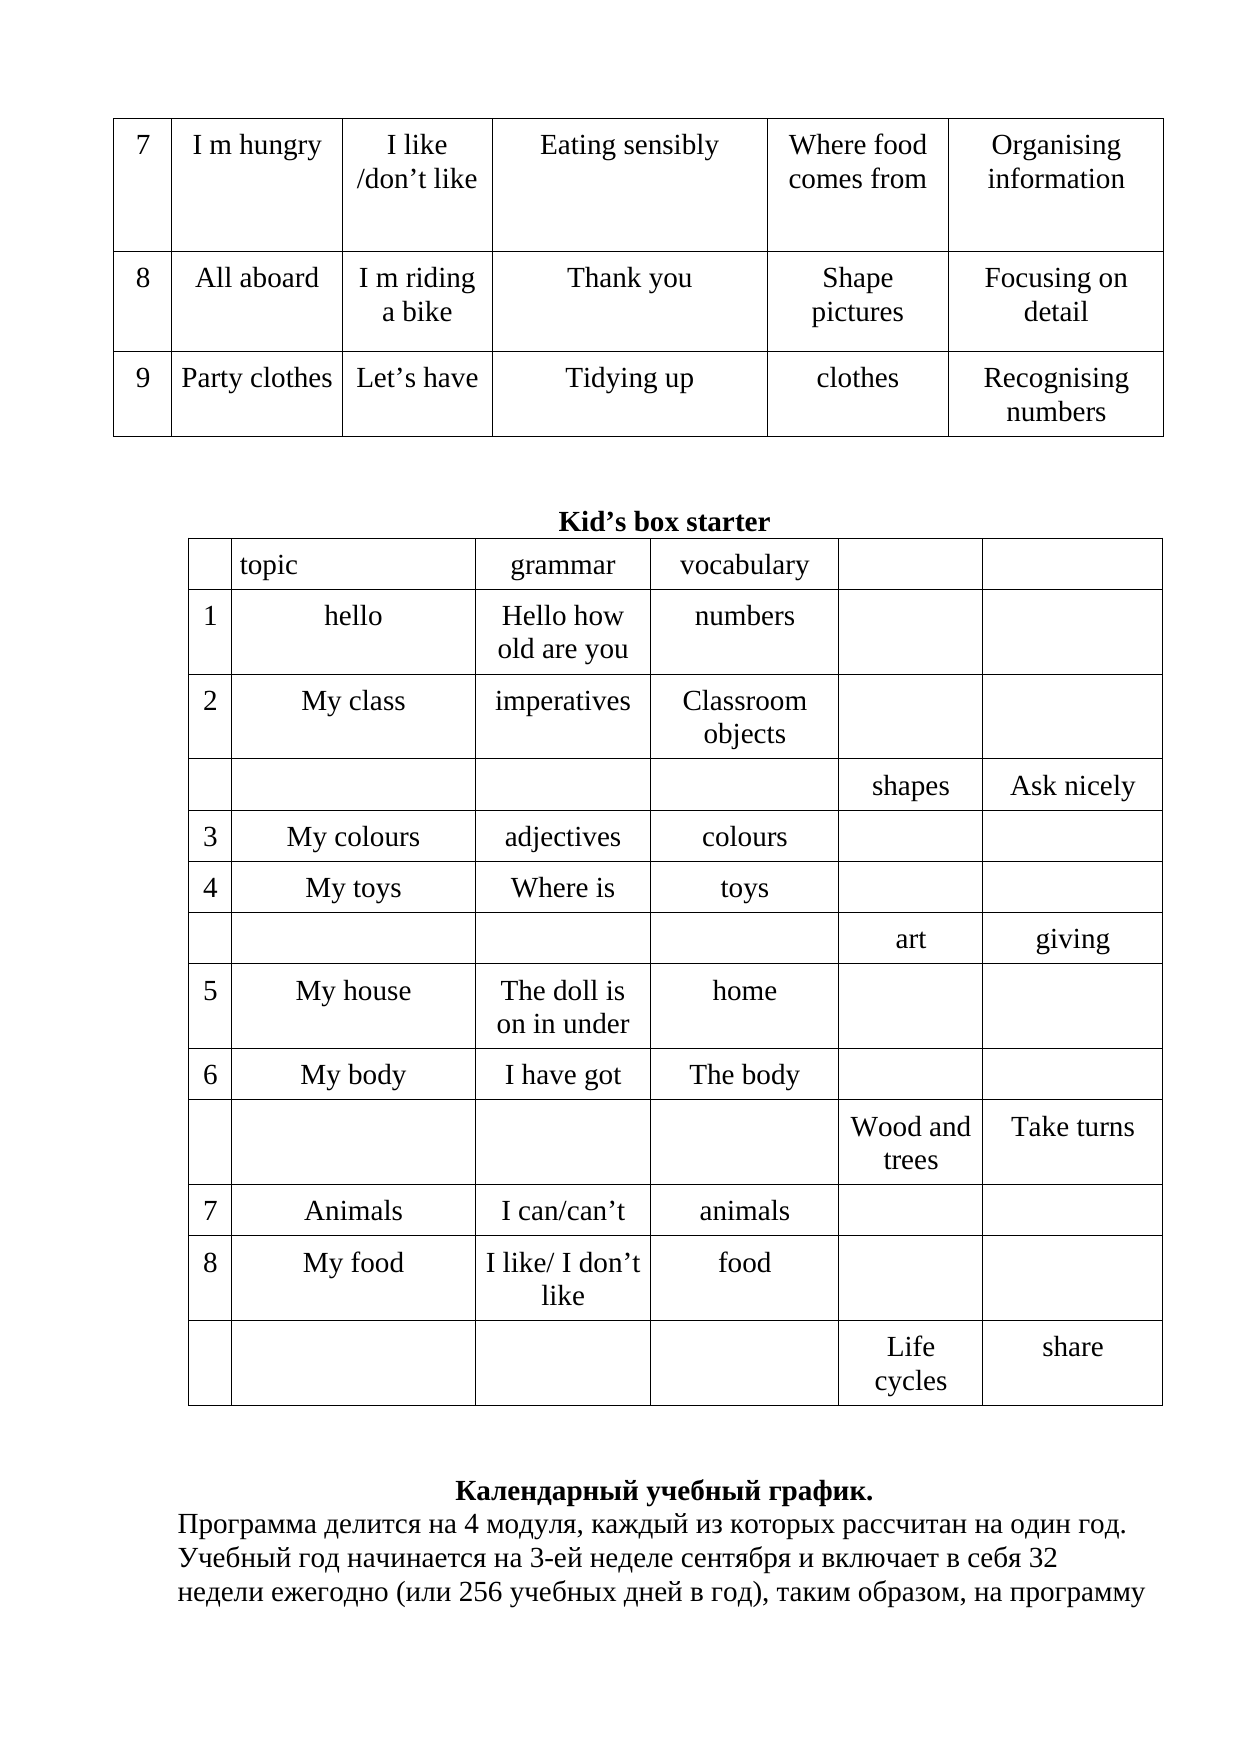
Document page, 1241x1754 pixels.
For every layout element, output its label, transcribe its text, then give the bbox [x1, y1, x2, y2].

table_header [839, 539, 982, 589]
table_cell [232, 913, 475, 963]
table_cell giving [983, 913, 1162, 963]
table_cell [983, 964, 1162, 1048]
table_cell My class [232, 675, 475, 758]
table_cell Thank you [493, 252, 767, 351]
table_cell toys [651, 862, 838, 912]
table_cell [839, 862, 982, 912]
table_cell 3 [189, 811, 231, 861]
table_cell home [651, 964, 838, 1048]
table_cell [839, 964, 982, 1048]
table_cell [232, 1100, 475, 1184]
table_header [983, 539, 1162, 589]
table_cell Let’s have [343, 352, 492, 436]
table_cell [476, 759, 650, 809]
table_cell The doll is on in under [476, 964, 650, 1048]
table_cell [983, 1236, 1162, 1320]
text Календарный учебный график. [177, 1473, 1152, 1507]
table_cell I like/ I don’t like [476, 1236, 650, 1320]
table_cell adjectives [476, 811, 650, 861]
table_cell Shape pictures [768, 252, 948, 351]
table_cell [651, 1100, 838, 1184]
table_cell [983, 811, 1162, 861]
table_cell [839, 1185, 982, 1235]
table_cell imperatives [476, 675, 650, 758]
table_cell [983, 1185, 1162, 1235]
table_cell Take turns [983, 1100, 1162, 1184]
table_cell [189, 1100, 231, 1184]
table_cell [839, 590, 982, 673]
table_cell numbers [651, 590, 838, 673]
table_cell Classroom objects [651, 675, 838, 758]
table_cell [232, 759, 475, 809]
table_cell 7 [189, 1185, 231, 1235]
text Kid’s box starter [177, 504, 1152, 537]
table_cell [839, 675, 982, 758]
table_cell I have got [476, 1049, 650, 1099]
table_cell 7 [114, 119, 171, 251]
table_cell Ask nicely [983, 759, 1162, 809]
table_cell Animals [232, 1185, 475, 1235]
table_cell Eating sensibly [493, 119, 767, 251]
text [177, 1507, 1152, 1607]
table_cell colours [651, 811, 838, 861]
table_cell 4 [189, 862, 231, 912]
table_cell [839, 1049, 982, 1099]
table_cell All aboard [172, 252, 342, 351]
table_cell I like /don’t like [343, 119, 492, 251]
table_cell Focusing on detail [949, 252, 1163, 351]
table_cell I m riding a bike [343, 252, 492, 351]
table_cell [651, 1321, 838, 1405]
table_cell Party clothes [172, 352, 342, 436]
table_cell My toys [232, 862, 475, 912]
table_cell I can/can’t [476, 1185, 650, 1235]
table_cell art [839, 913, 982, 963]
table_cell [839, 811, 982, 861]
table_cell 8 [114, 252, 171, 351]
table_cell 2 [189, 675, 231, 758]
table_cell My food [232, 1236, 475, 1320]
table_cell [839, 1236, 982, 1320]
table_cell 9 [114, 352, 171, 436]
table_cell Where is [476, 862, 650, 912]
table_cell share [983, 1321, 1162, 1405]
table_cell animals [651, 1185, 838, 1235]
table_cell [189, 913, 231, 963]
table_cell Recognising numbers [949, 352, 1163, 436]
table_cell I m hungry [172, 119, 342, 251]
table_cell Tidying up [493, 352, 767, 436]
table_cell [189, 1321, 231, 1405]
table_cell [651, 913, 838, 963]
table_cell Hello how old are you [476, 590, 650, 673]
table_cell My house [232, 964, 475, 1048]
table_cell [232, 1321, 475, 1405]
table_cell [983, 1049, 1162, 1099]
table_header vocabulary [651, 539, 838, 589]
table_cell Where food comes from [768, 119, 948, 251]
table_cell [476, 1100, 650, 1184]
table_cell 5 [189, 964, 231, 1048]
table_cell My colours [232, 811, 475, 861]
table_cell food [651, 1236, 838, 1320]
table_cell [651, 759, 838, 809]
table_cell Organising information [949, 119, 1163, 251]
table_cell hello [232, 590, 475, 673]
table_cell Life cycles [839, 1321, 982, 1405]
table_cell My body [232, 1049, 475, 1099]
table_cell [983, 590, 1162, 673]
table_cell [476, 913, 650, 963]
table_cell [189, 759, 231, 809]
table_header [189, 539, 231, 589]
table_header topic [232, 539, 475, 589]
table_cell Wood and trees [839, 1100, 982, 1184]
table_cell 8 [189, 1236, 231, 1320]
table_cell shapes [839, 759, 982, 809]
table_cell [983, 862, 1162, 912]
table_cell The body [651, 1049, 838, 1099]
table_cell 6 [189, 1049, 231, 1099]
table_header grammar [476, 539, 650, 589]
table_cell [983, 675, 1162, 758]
table_cell [476, 1321, 650, 1405]
table_cell clothes [768, 352, 948, 436]
table_cell 1 [189, 590, 231, 673]
